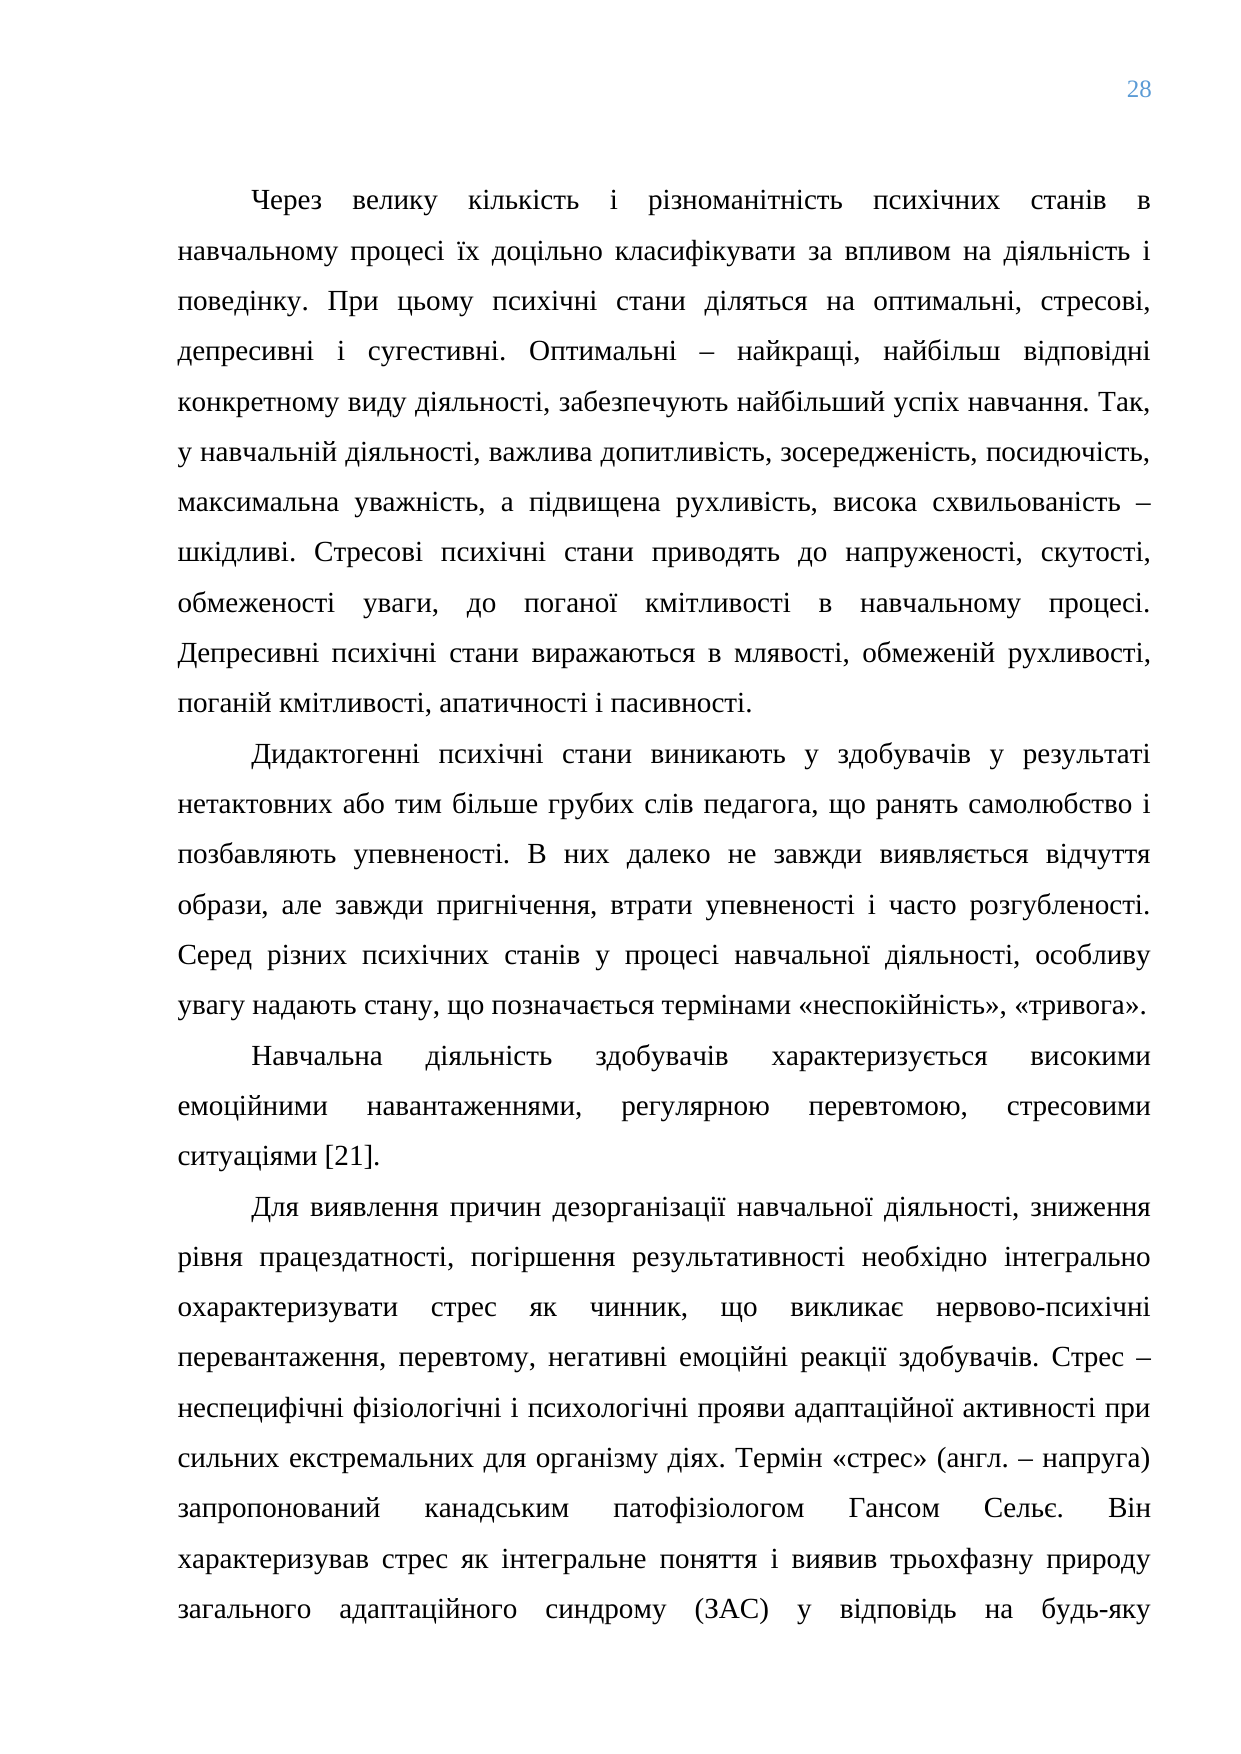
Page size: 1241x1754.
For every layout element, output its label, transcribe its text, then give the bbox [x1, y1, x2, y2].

text Дидактогенні психічні стани виникають у здобувачів у результаті нетактовних або тим більше грубих слів педагога, що ранять самолюбство і позбавляють упевненості. В них далеко не завжди виявляється відчуття образи, але завжди пригнічення, втрати упевненості і часто розгубленості. Серед різних психічних станів у процесі навчальної діяльності, особливу увагу надають стану, що позначається термінами «неспокійність», «тривога». [177, 736, 1152, 1021]
text Навчальна діяльність здобувачів характеризується високими емоційними навантаженнями, регулярною перевтомою, стресовими ситуаціями [21]. [177, 1038, 1152, 1172]
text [177, 1189, 1152, 1625]
text Через велику кількість і різноманітність психічних станів в навчальному процесі їх доцільно класифікувати за впливом на діяльність і поведінку. При цьому психічні стани діляться на оптимальні, стресові, депресивні і сугестивні. Оптимальні – найкращі, найбільш відповідні конкретному виду діяльності, забезпечують найбільший успіх навчання. Так, у навчальній діяльності, важлива допитливість, зосередженість, посидючість, максимальна уважність, а підвищена рухливість, висока схвильованість – шкідливі. Стресові психічні стани приводять до напруженості, скутості, обмеженості уваги, до поганої кмітливості в навчальному процесі. Депресивні психічні стани виражаються в млявості, обмеженій рухливості, поганій кмітливості, апатичності і пасивності. [177, 182, 1152, 719]
